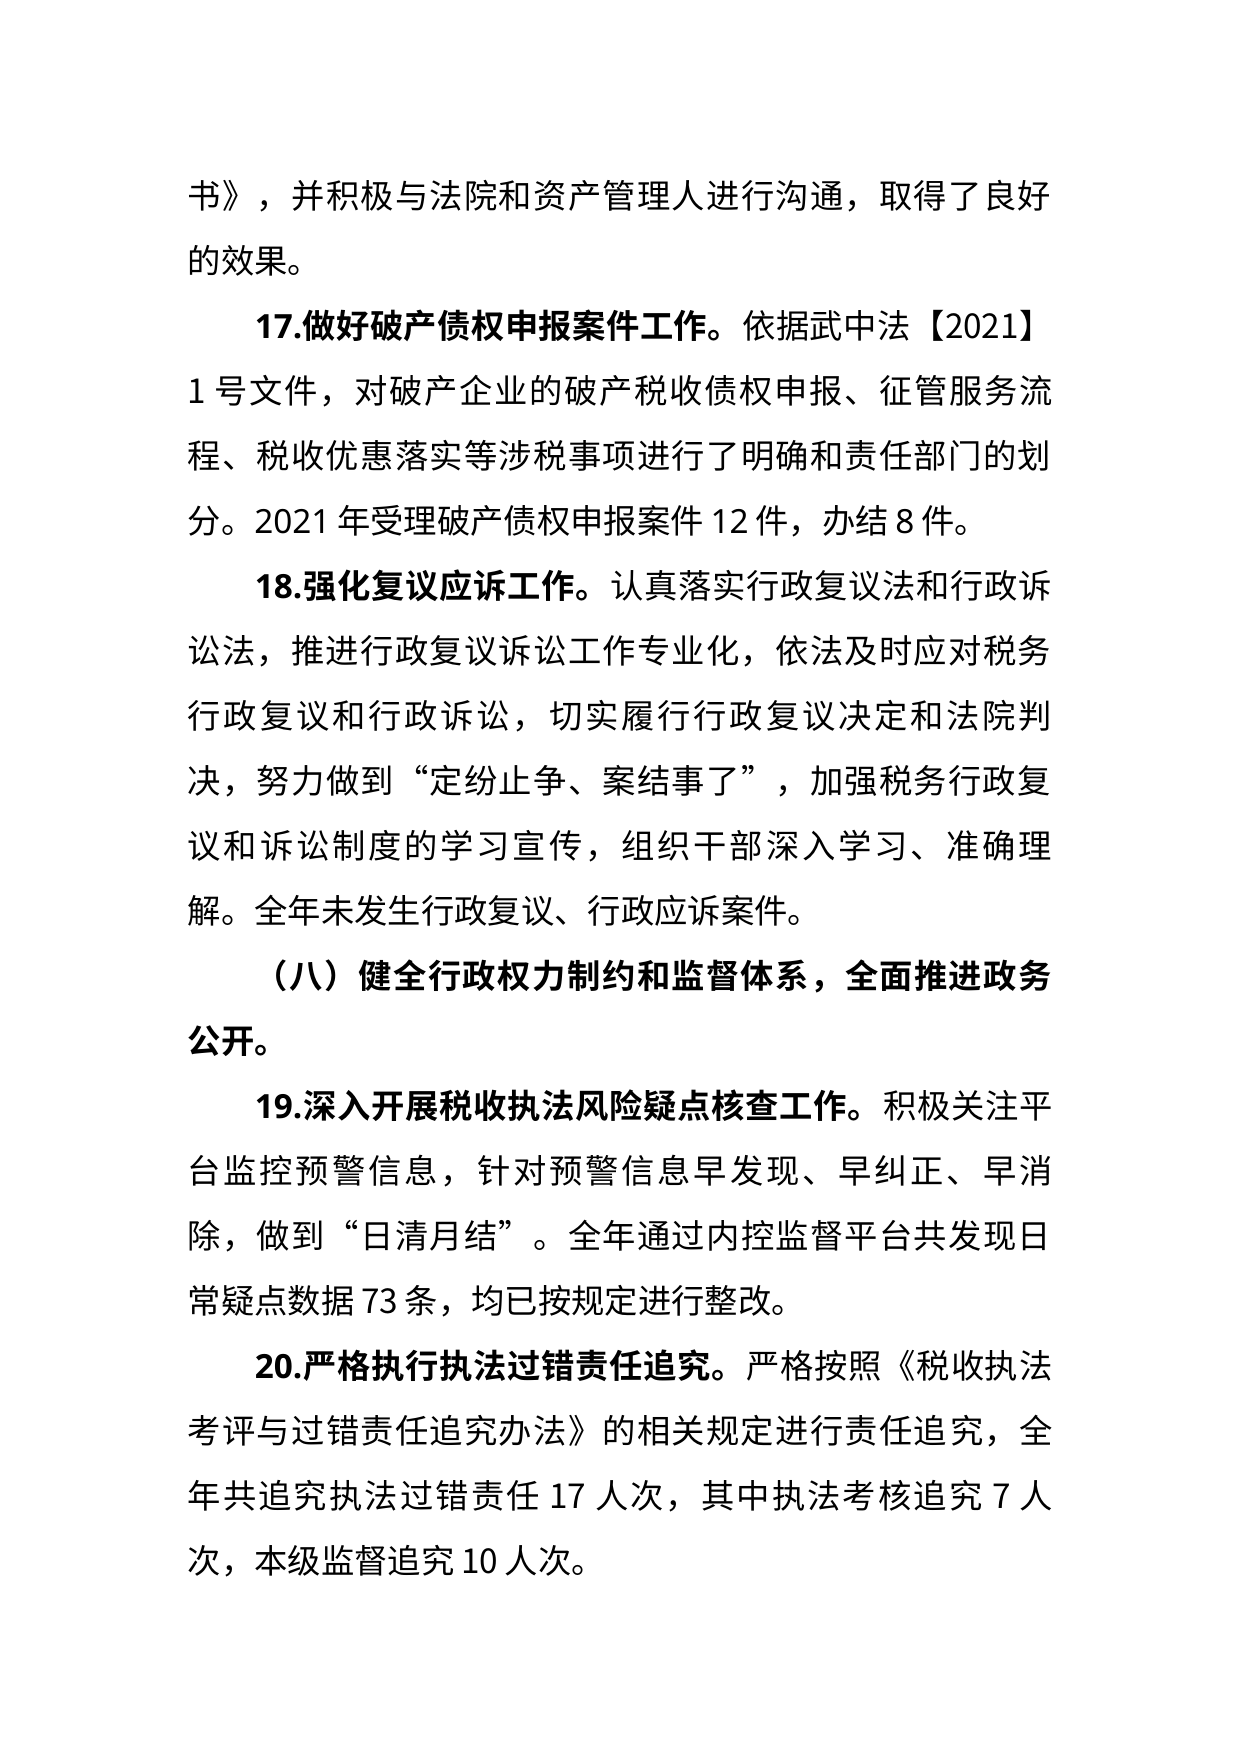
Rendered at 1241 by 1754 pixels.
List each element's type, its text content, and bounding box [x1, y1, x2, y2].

text （八）健全行政权力制约和监督体系，全面推进政务公开。 [187, 942, 1053, 1072]
text 17.做好破产债权申报案件工作。依据武中法【2021】1号文件，对破产企业的破产税收债权申报、征管服务流程、税收优惠落实等涉税事项进行了明确和责任部门的划分。2021年受理破产债权申报案件12件，办结8件。 [187, 292, 1053, 552]
text 18.强化复议应诉工作。认真落实行政复议法和行政诉讼法，推进行政复议诉讼工作专业化，依法及时应对税务行政复议和行政诉讼，切实履行行政复议决定和法院判决，努力做到“定纷止争、案结事了”，加强税务行政复议和诉讼制度的学习宣传，组织干部深入学习、准确理解。全年未发生行政复议、行政应诉案件。 [187, 552, 1053, 942]
text 19.深入开展税收执法风险疑点核查工作。积极关注平台监控预警信息，针对预警信息早发现、早纠正、早消除，做到“日清月结”。全年通过内控监督平台共发现日常疑点数据73条，均已按规定进行整改。 [187, 1072, 1053, 1332]
text 20.严格执行执法过错责任追究。严格按照《税收执法考评与过错责任追究办法》的相关规定进行责任追究，全年共追究执法过错责任17人次，其中执法考核追究7人次，本级监督追究10人次。 [187, 1332, 1053, 1592]
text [187, 162, 1053, 292]
